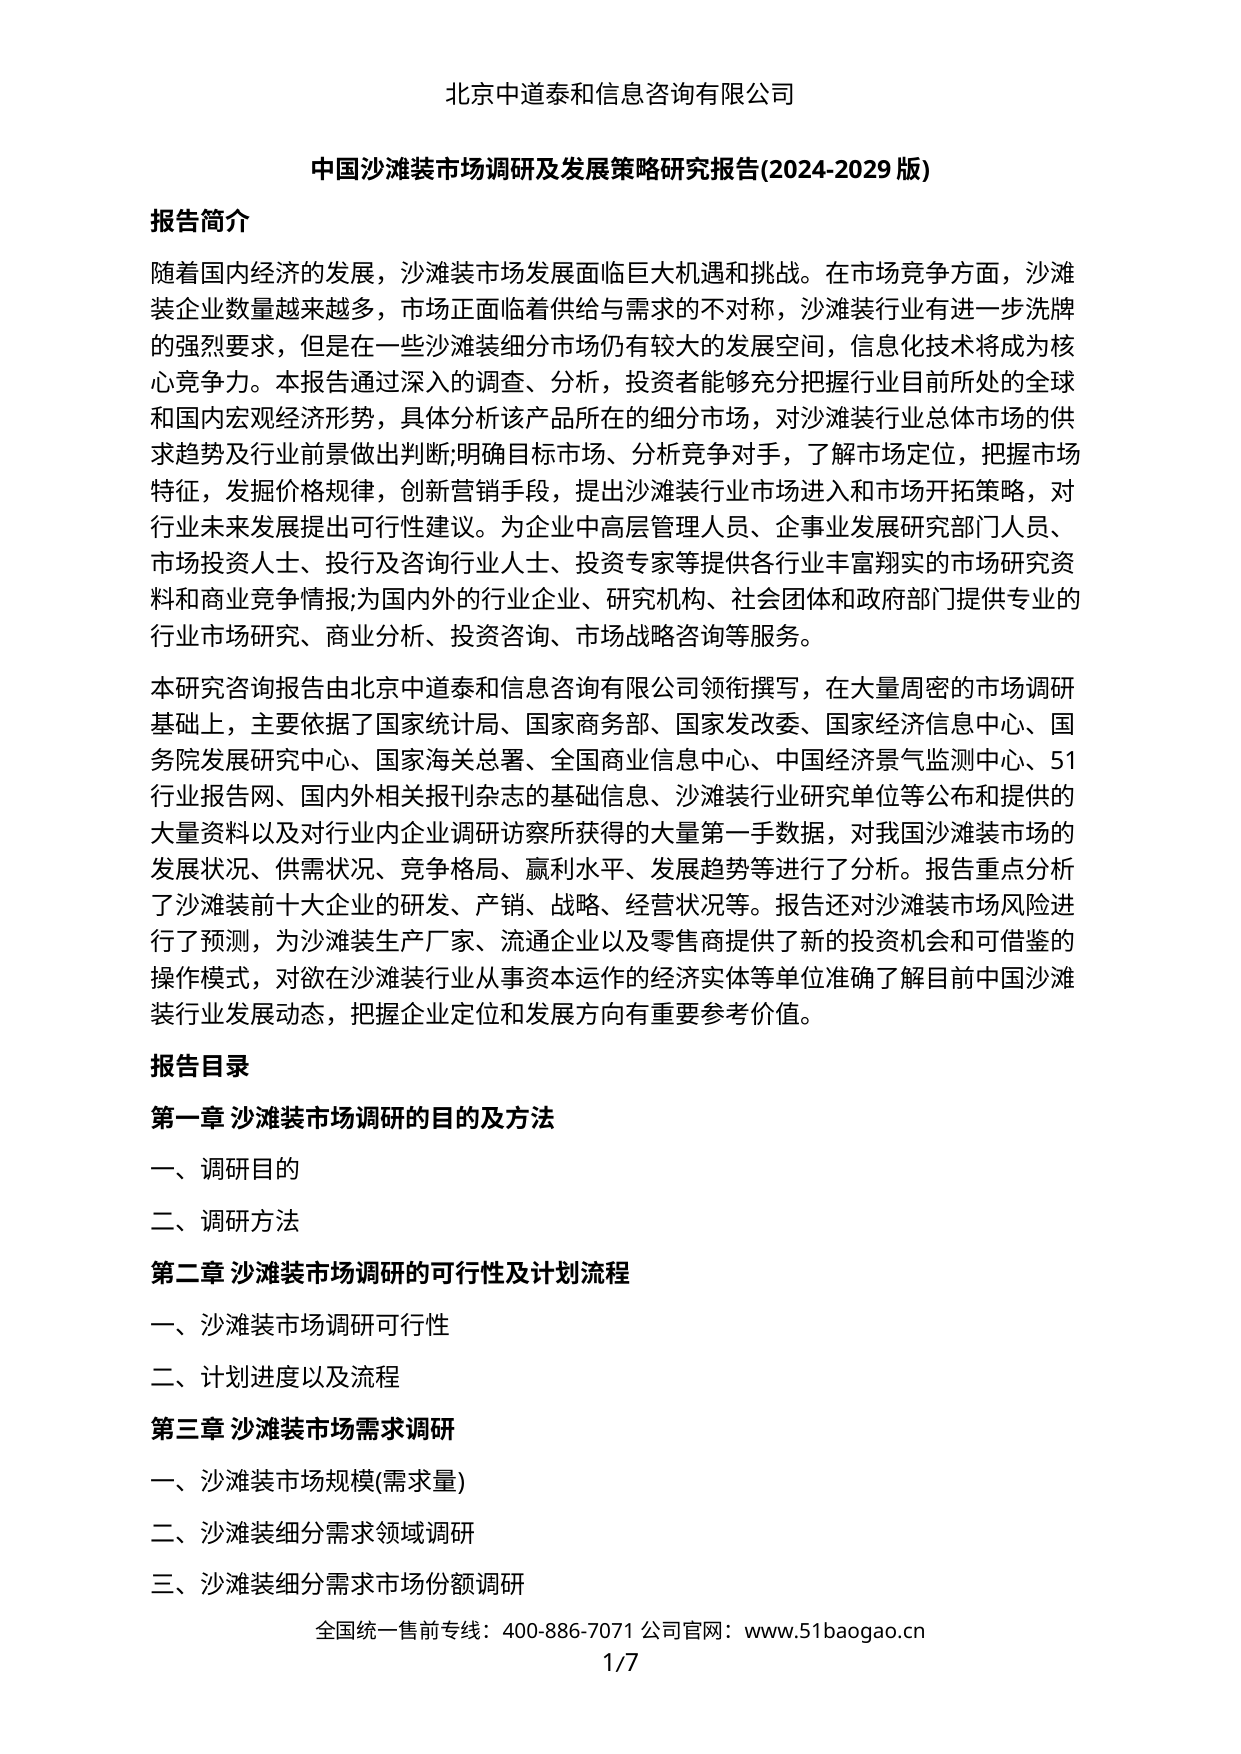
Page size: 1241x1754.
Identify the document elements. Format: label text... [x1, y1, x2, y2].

text 第一章 沙滩装市场调研的目的及方法 [150, 1098, 1090, 1134]
text 一、沙滩装市场规模(需求量) [150, 1461, 1090, 1497]
text 三、沙滩装细分需求市场份额调研 [150, 1565, 1090, 1601]
text 本研究咨询报告由北京中道泰和信息咨询有限公司领衔撰写，在大量周密的市场调研基础上，主要依据了国家统计局、国家商务部、国家发改委、国家经济信息中心、国务院发展研究中心、国家海关总署、全国商业信息中心、中国经济景气监测中心、51行业报告网、国内外相关报刊杂志的基础信息、沙滩装行业研究单位等公布和提供的大量资料以及对行业内企业调研访察所获得的大量第一手数据，对我国沙滩装市场的发展状况、供需状况、竞争格局、赢利水平、发展趋势等进行了分析。报告重点分析了沙滩装前十大企业的研发、产销、战略、经营状况等。报告还对沙滩装市场风险进行了预测，为沙滩装生产厂家、流通企业以及零售商提供了新的投资机会和可借鉴的操作模式，对欲在沙滩装行业从事资本运作的经济实体等单位准确了解目前中国沙滩装行业发展动态，把握企业定位和发展方向有重要参考价值。 [150, 668, 1090, 1031]
text 第二章 沙滩装市场调研的可行性及计划流程 [150, 1254, 1090, 1290]
text 二、调研方法 [150, 1202, 1090, 1238]
text 中国沙滩装市场调研及发展策略研究报告(2024-2029版) [150, 150, 1090, 186]
text 一、调研目的 [150, 1150, 1090, 1186]
text 报告简介 [150, 202, 1090, 238]
text 一、沙滩装市场调研可行性 [150, 1306, 1090, 1342]
text 随着国内经济的发展，沙滩装市场发展面临巨大机遇和挑战。在市场竞争方面，沙滩装企业数量越来越多，市场正面临着供给与需求的不对称，沙滩装行业有进一步洗牌的强烈要求，但是在一些沙滩装细分市场仍有较大的发展空间，信息化技术将成为核心竞争力。本报告通过深入的调查、分析，投资者能够充分把握行业目前所处的全球和国内宏观经济形势，具体分析该产品所在的细分市场，对沙滩装行业总体市场的供求趋势及行业前景做出判断;明确目标市场、分析竞争对手，了解市场定位，把握市场特征，发掘价格规律，创新营销手段，提出沙滩装行业市场进入和市场开拓策略，对行业未来发展提出可行性建议。为企业中高层管理人员、企事业发展研究部门人员、市场投资人士、投行及咨询行业人士、投资专家等提供各行业丰富翔实的市场研究资料和商业竞争情报;为国内外的行业企业、研究机构、社会团体和政府部门提供专业的行业市场研究、商业分析、投资咨询、市场战略咨询等服务。 [150, 254, 1090, 652]
text 第三章 沙滩装市场需求调研 [150, 1409, 1090, 1446]
text 二、计划进度以及流程 [150, 1357, 1090, 1394]
text 报告目录 [150, 1046, 1090, 1082]
text 二、沙滩装细分需求领域调研 [150, 1513, 1090, 1549]
